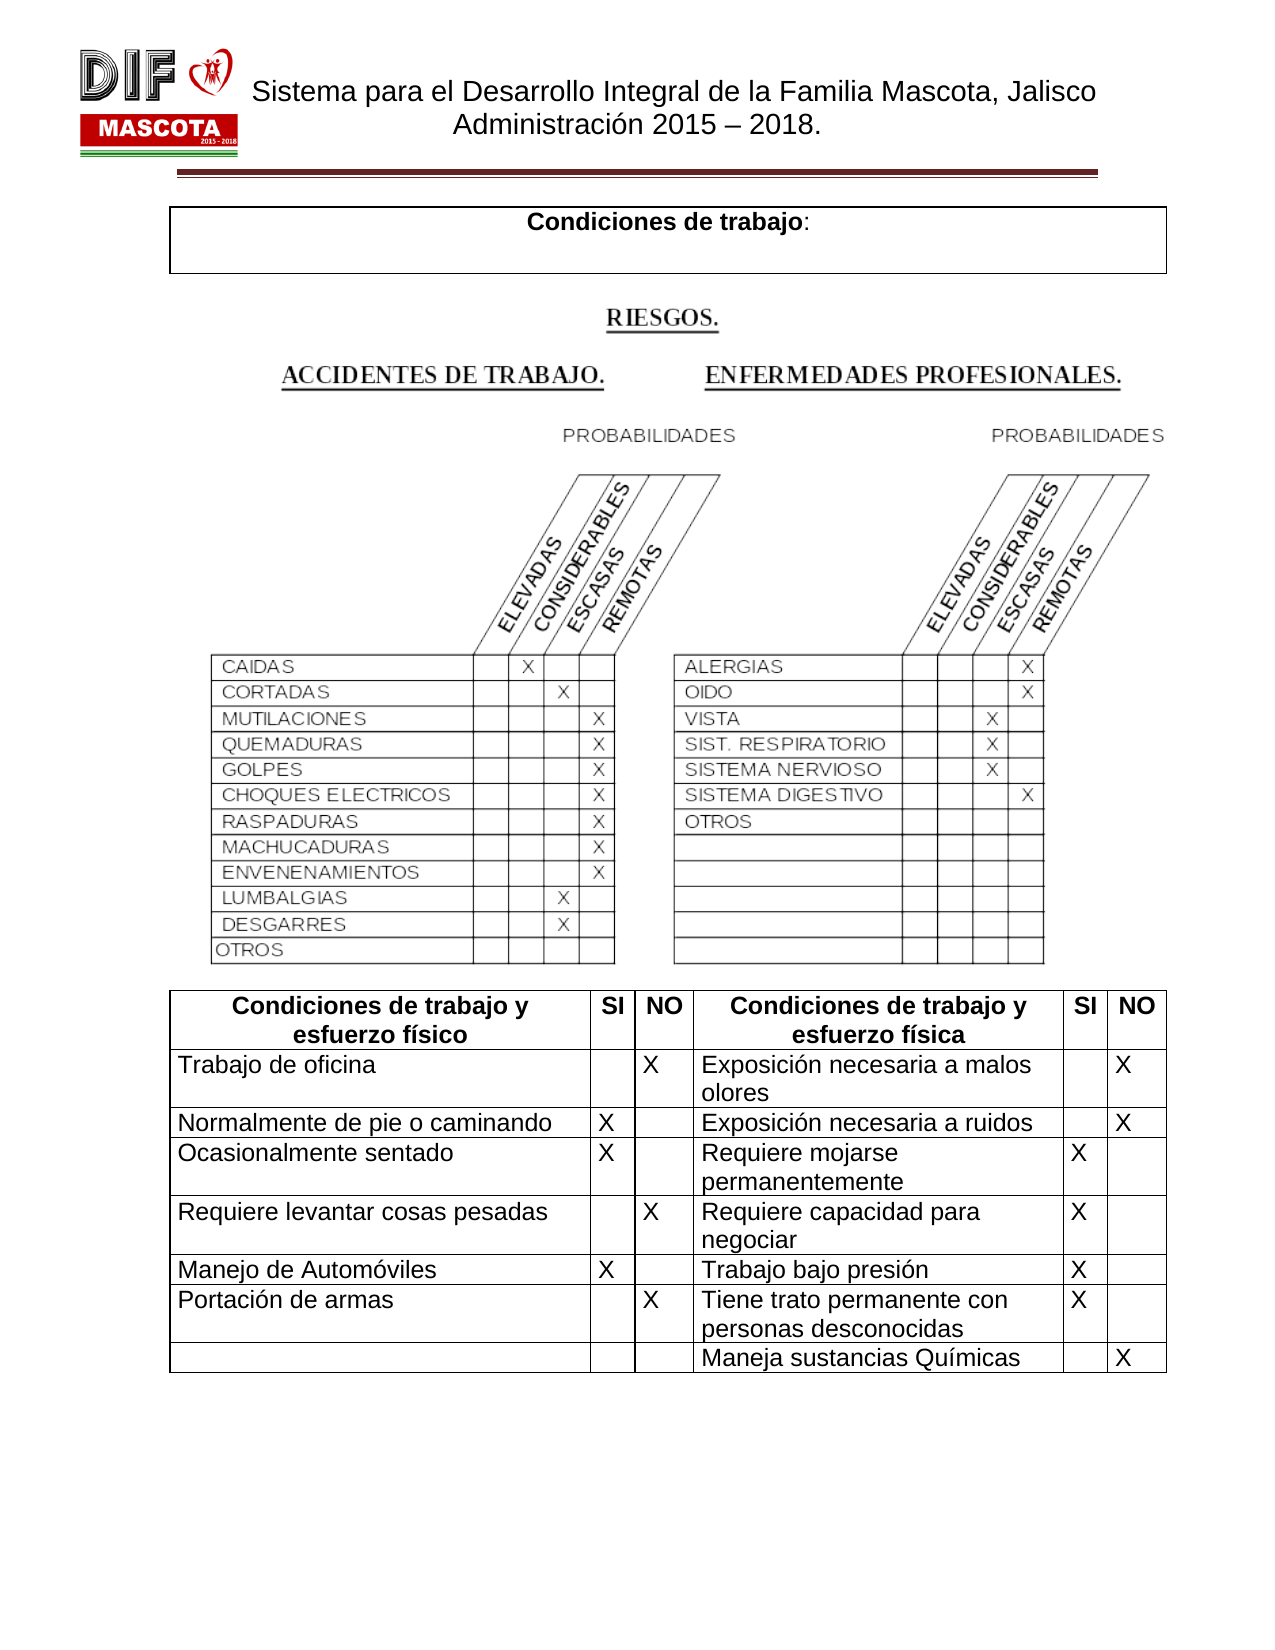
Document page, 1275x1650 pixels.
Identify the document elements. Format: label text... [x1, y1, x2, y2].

table_cell X [1064, 1285, 1107, 1342]
table_cell Ocasionalmente sentado [171, 1138, 590, 1195]
table_cell [636, 1255, 693, 1284]
table_header NO [636, 991, 693, 1048]
table_cell Tiene trato permanente con personas desconocidas [694, 1285, 1063, 1342]
table_cell Trabajo de oficina [171, 1050, 590, 1107]
table_cell Requiere capacidad para negociar [694, 1196, 1063, 1254]
table_cell Manejo de Automóviles [171, 1255, 590, 1284]
table_cell X [1064, 1138, 1107, 1195]
table_cell [1064, 1108, 1107, 1137]
table_cell [636, 1343, 693, 1372]
table_cell [1064, 1050, 1107, 1107]
table_cell Exposición necesaria a ruidos [694, 1108, 1063, 1137]
table_cell X [591, 1108, 634, 1137]
table_cell [591, 1050, 634, 1107]
table_header NO [1108, 991, 1166, 1048]
picture [53, 46, 241, 157]
table_header Condiciones de trabajo y esfuerzo física [694, 991, 1063, 1048]
table_cell X [1064, 1196, 1107, 1254]
table_cell X [1108, 1343, 1166, 1372]
table_cell [1108, 1255, 1166, 1284]
table_header Condiciones de trabajo y esfuerzo físico [171, 991, 590, 1048]
table_cell [1064, 1343, 1107, 1372]
table_cell X [1108, 1108, 1166, 1137]
table_cell Maneja sustancias Químicas [694, 1343, 1063, 1372]
table_cell [591, 1196, 634, 1254]
table_header Condiciones de trabajo: [171, 208, 1166, 273]
table_cell [171, 1343, 590, 1372]
table_cell Portación de armas [171, 1285, 590, 1342]
table_cell Requiere mojarse permanentemente [694, 1138, 1063, 1195]
table_cell X [636, 1050, 693, 1107]
table_cell Normalmente de pie o caminando [171, 1108, 590, 1137]
table_cell X [591, 1138, 634, 1195]
table_header SI [591, 991, 634, 1048]
table_cell X [636, 1285, 693, 1342]
table_cell Trabajo bajo presión [694, 1255, 1063, 1284]
table_cell X [636, 1196, 693, 1254]
table_cell [1108, 1196, 1166, 1254]
table_cell Exposición necesaria a malos olores [694, 1050, 1063, 1107]
table_cell [1108, 1138, 1166, 1195]
table_cell [636, 1108, 693, 1137]
table_cell [591, 1343, 634, 1372]
table_cell Requiere levantar cosas pesadas [171, 1196, 590, 1254]
table_header SI [1064, 991, 1107, 1048]
table_cell X [1108, 1050, 1166, 1107]
table_cell [636, 1138, 693, 1195]
table_cell [591, 1285, 634, 1342]
table_cell X [1064, 1255, 1107, 1284]
table_cell [1108, 1285, 1166, 1342]
table_cell X [591, 1255, 634, 1284]
